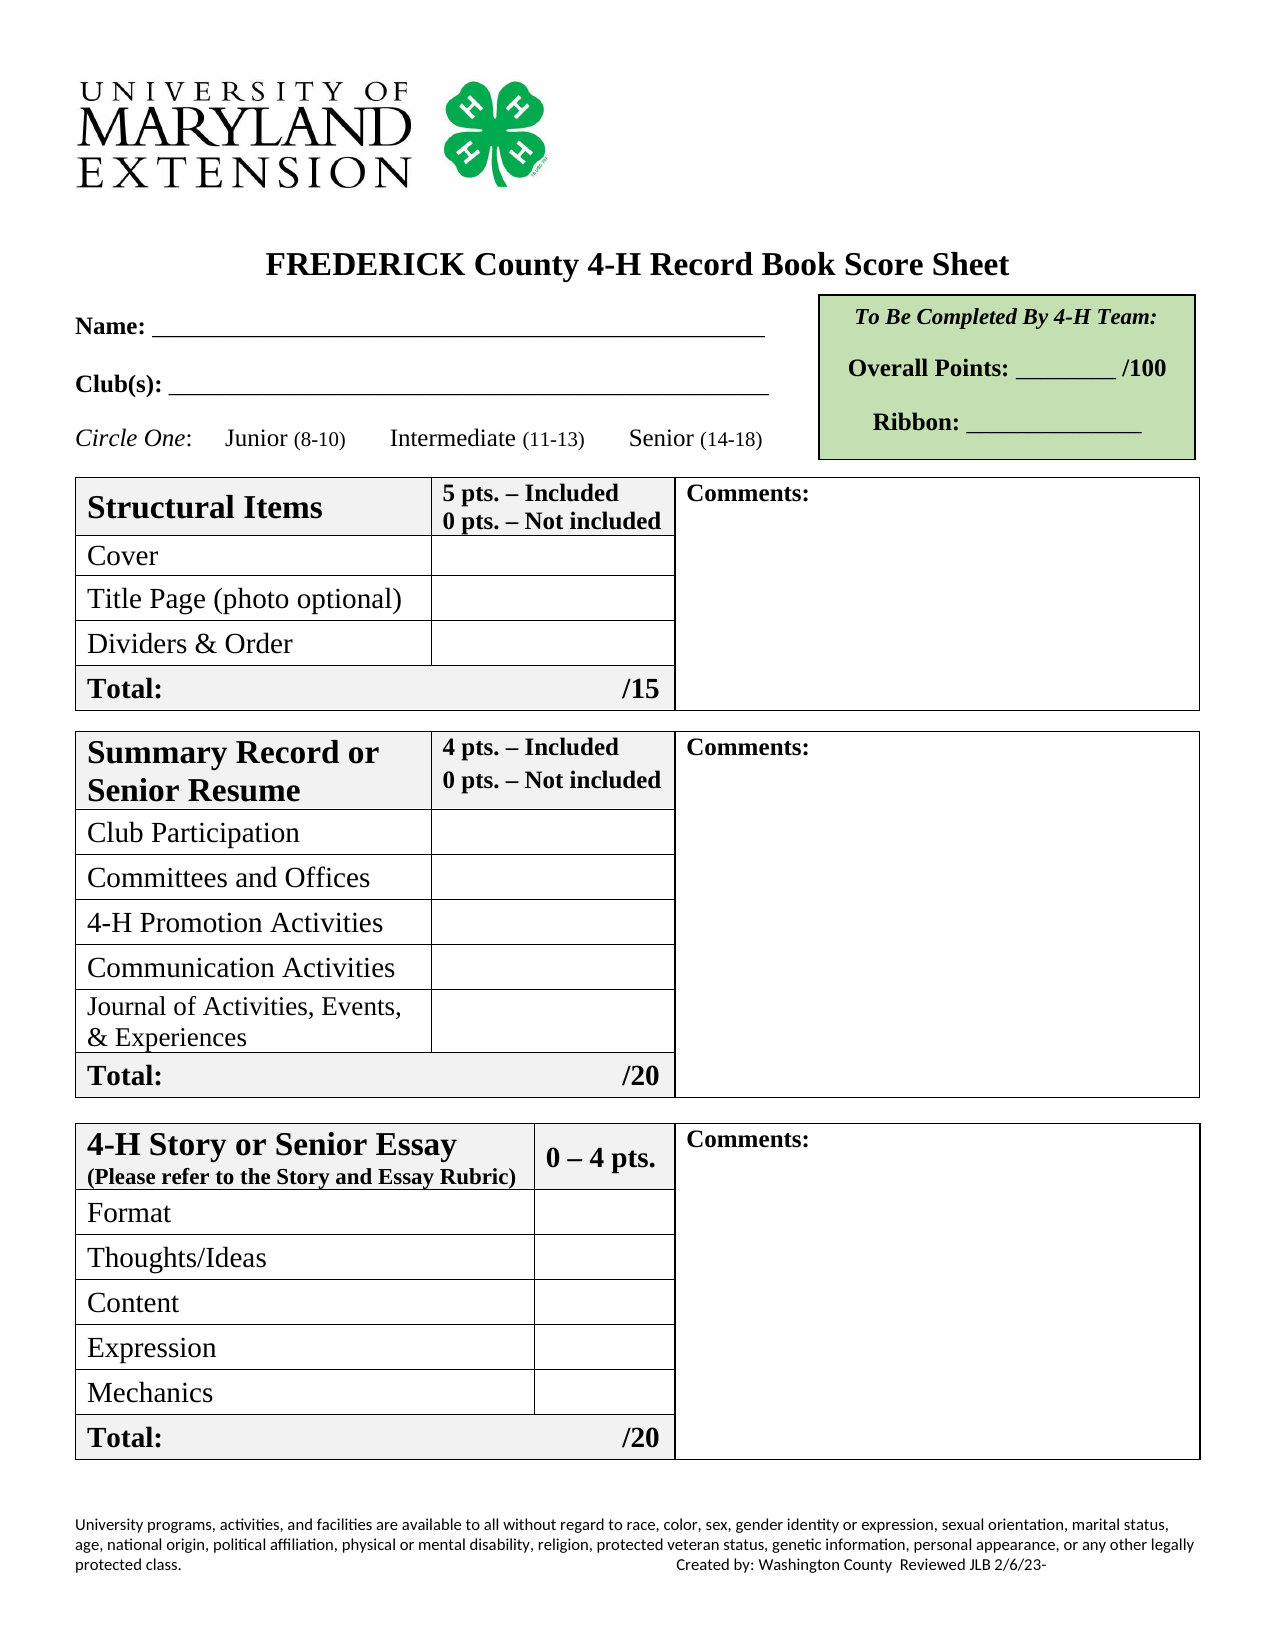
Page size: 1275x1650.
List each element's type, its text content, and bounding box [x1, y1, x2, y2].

table_header 0 – 4 pts. [535, 1124, 674, 1189]
table_cell Total: /15 [76, 666, 674, 709]
table_cell [432, 621, 674, 664]
text FREDERICK County 4-H Record Book Score Sheet [75, 244, 1200, 283]
table_cell [535, 1190, 674, 1234]
table_cell Format [76, 1190, 534, 1234]
table_header Comments: [676, 1124, 1199, 1459]
table_cell Total: /20 [76, 1053, 674, 1097]
table_cell Communication Activities [76, 945, 431, 988]
table_cell [432, 536, 674, 574]
table_cell [432, 810, 674, 853]
table_cell Content [76, 1280, 534, 1324]
table_cell Committees and Offices [76, 855, 431, 898]
table_cell [535, 1280, 674, 1324]
table_cell Total: /20 [76, 1415, 674, 1459]
table_header Comments: [676, 732, 1199, 1097]
table_cell [432, 945, 674, 988]
table_header Summary Record or Senior Resume [76, 732, 431, 808]
text Circle One: Junior (8-10) Intermediate (11-13) Senior (14-18) [75, 423, 1200, 452]
picture [75, 75, 554, 191]
table_header 4-H Story or Senior Essay (Please refer to the Story and Essay Rubric) [76, 1124, 534, 1189]
table_cell 4-H Promotion Activities [76, 900, 431, 943]
table_cell Club Participation [76, 810, 431, 853]
table_cell [432, 576, 674, 619]
table_cell [432, 900, 674, 943]
text Name: _________________________________________________ [75, 311, 1200, 340]
table_header Structural Items [76, 478, 431, 535]
table_cell Thoughts/Ideas [76, 1235, 534, 1279]
table_header 5 pts. – Included 0 pts. – Not included [432, 478, 674, 535]
table_cell [432, 855, 674, 898]
table_cell [432, 990, 674, 1052]
table_cell Title Page (photo optional) [76, 576, 431, 619]
table_cell [535, 1370, 674, 1414]
table_header 4 pts. – Included 0 pts. – Not included [432, 732, 674, 808]
table_cell [535, 1235, 674, 1279]
table_cell Journal of Activities, Events, & Experiences [76, 990, 431, 1052]
table_cell [535, 1325, 674, 1369]
table_cell Mechanics [76, 1370, 534, 1414]
table_cell Dividers & Order [76, 621, 431, 664]
table_header Comments: [676, 478, 1199, 709]
table_cell Expression [76, 1325, 534, 1369]
text Club(s): ________________________________________________ [75, 369, 1200, 398]
table_cell Cover [76, 536, 431, 574]
